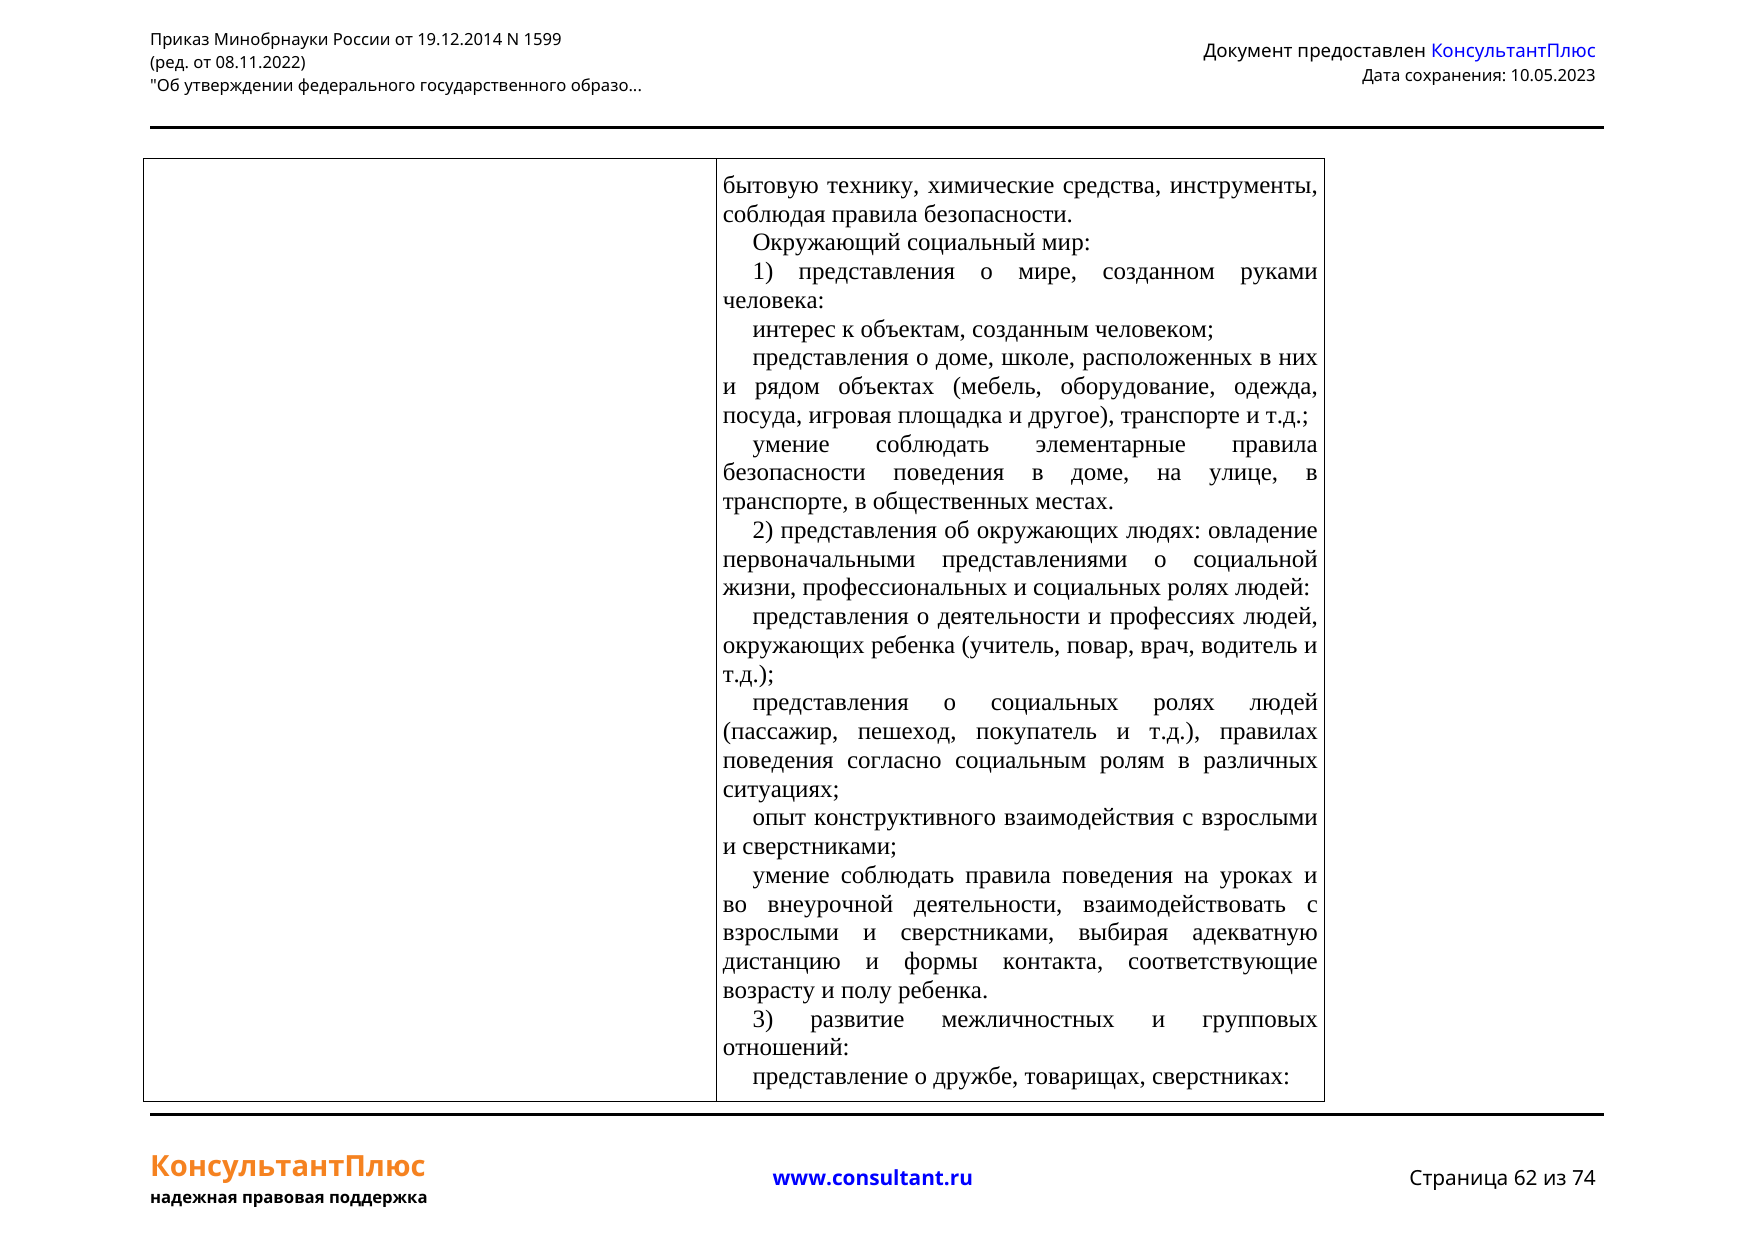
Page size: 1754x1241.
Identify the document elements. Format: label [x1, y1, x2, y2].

table_cell [144, 159, 716, 1101]
table_cell [717, 159, 1324, 1101]
